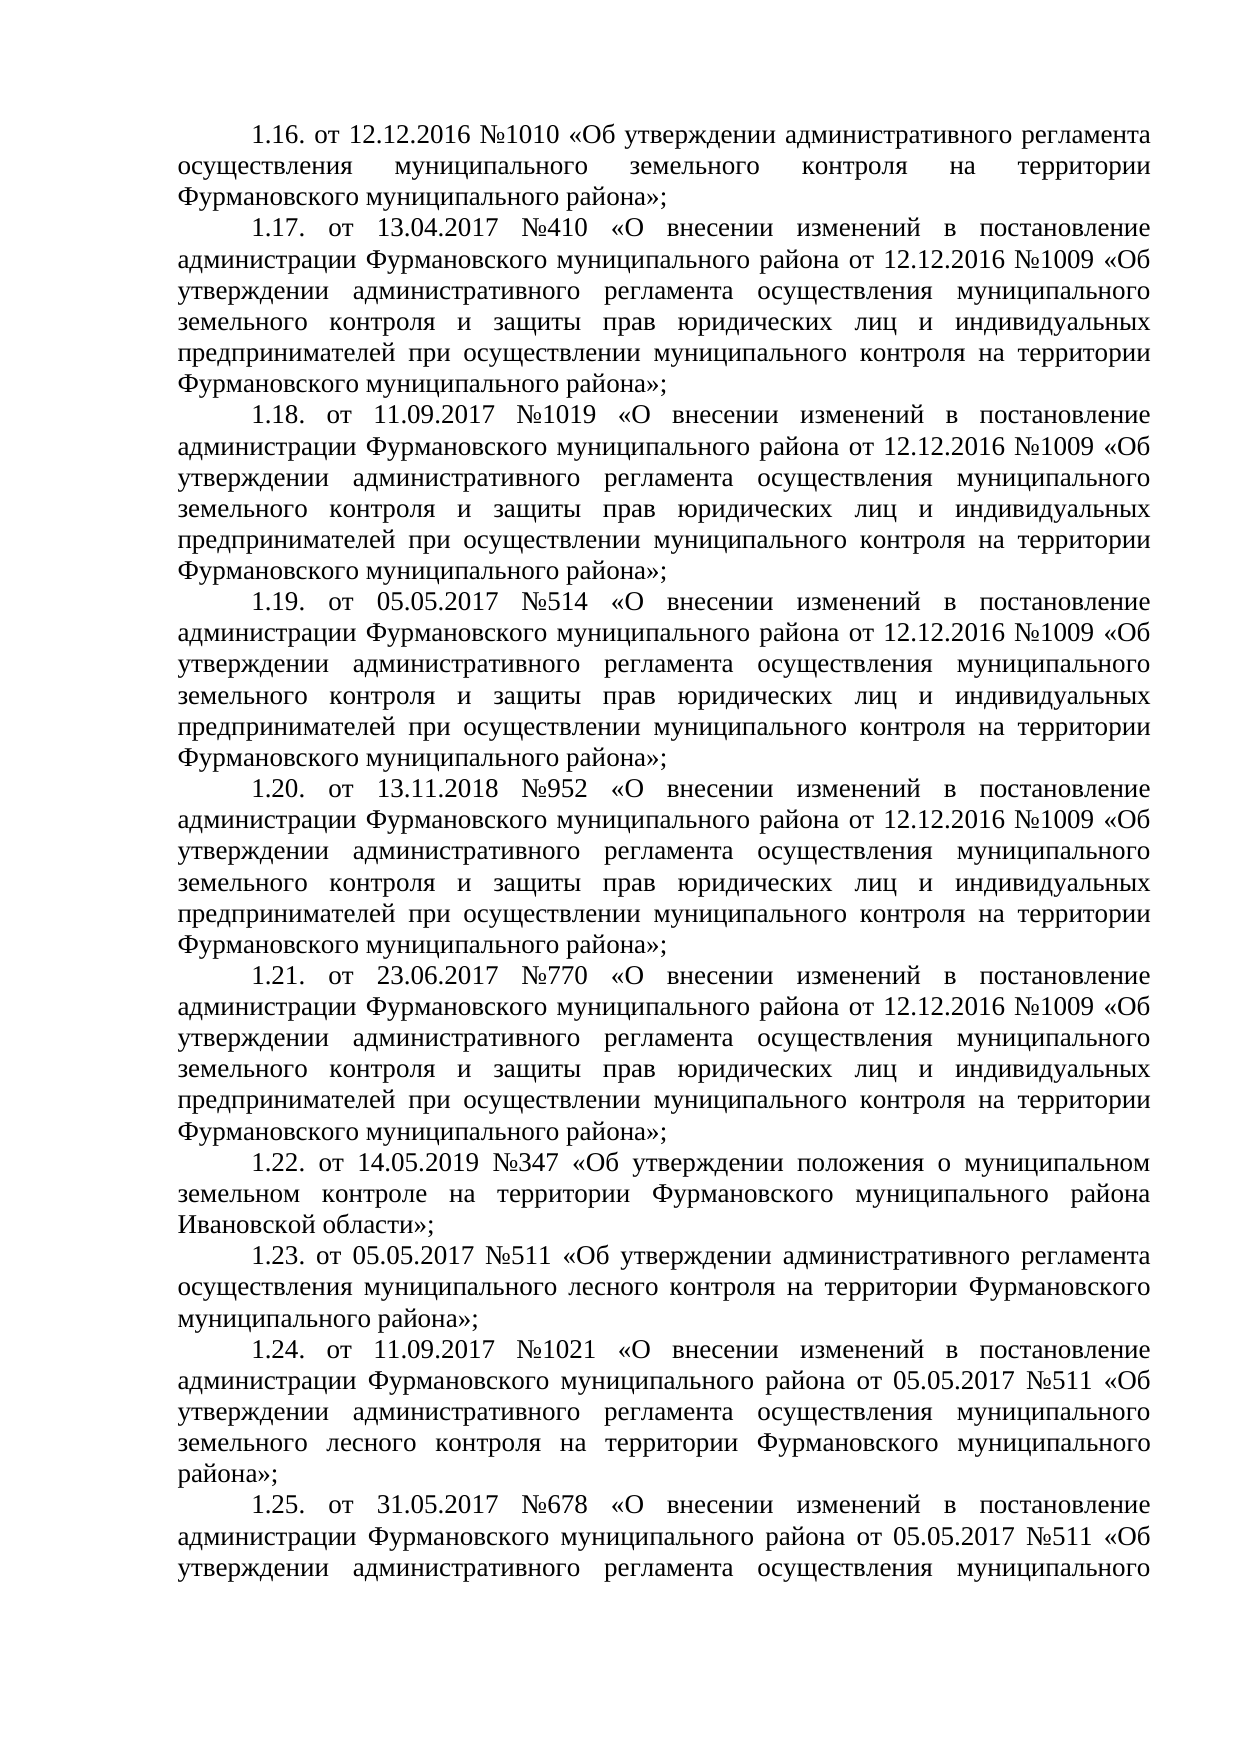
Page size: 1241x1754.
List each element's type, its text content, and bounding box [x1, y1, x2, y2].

text 1.21. от 23.06.2017 №770 «О внесении изменений в постановление администрации Фурмановского муниципального района от 12.12.2016 №1009 «Об утверждении административного регламента осуществления муниципального земельного контроля и защиты прав юридических лиц и индивидуальных предпринимателей при осуществлении муниципального контроля на территории Фурмановского муниципального района»; [177, 959, 1152, 1146]
text 1.22. от 14.05.2019 №347 «Об утверждении положения о муниципальном земельном контроле на территории Фурмановского муниципального района Ивановской области»; [177, 1146, 1152, 1239]
text 1.20. от 13.11.2018 №952 «О внесении изменений в постановление администрации Фурмановского муниципального района от 12.12.2016 №1009 «Об утверждении административного регламента осуществления муниципального земельного контроля и защиты прав юридических лиц и индивидуальных предпринимателей при осуществлении муниципального контроля на территории Фурмановского муниципального района»; [177, 772, 1152, 959]
text 1.18. от 11.09.2017 №1019 «О внесении изменений в постановление администрации Фурмановского муниципального района от 12.12.2016 №1009 «Об утверждении административного регламента осуществления муниципального земельного контроля и защиты прав юридических лиц и индивидуальных предпринимателей при осуществлении муниципального контроля на территории Фурмановского муниципального района»; [177, 398, 1152, 585]
text 1.16. от 12.12.2016 №1010 «Об утверждении административного регламента осуществления муниципального земельного контроля на территории Фурмановского муниципального района»; [177, 118, 1152, 212]
text 1.19. от 05.05.2017 №514 «О внесении изменений в постановление администрации Фурмановского муниципального района от 12.12.2016 №1009 «Об утверждении административного регламента осуществления муниципального земельного контроля и защиты прав юридических лиц и индивидуальных предпринимателей при осуществлении муниципального контроля на территории Фурмановского муниципального района»; [177, 585, 1152, 772]
text 1.17. от 13.04.2017 №410 «О внесении изменений в постановление администрации Фурмановского муниципального района от 12.12.2016 №1009 «Об утверждении административного регламента осуществления муниципального земельного контроля и защиты прав юридических лиц и индивидуальных предпринимателей при осуществлении муниципального контроля на территории Фурмановского муниципального района»; [177, 212, 1152, 398]
text 1.23. от 05.05.2017 №511 «Об утверждении административного регламента осуществления муниципального лесного контроля на территории Фурмановского муниципального района»; [177, 1239, 1152, 1333]
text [177, 1488, 1152, 1582]
text 1.24. от 11.09.2017 №1021 «О внесении изменений в постановление администрации Фурмановского муниципального района от 05.05.2017 №511 «Об утверждении административного регламента осуществления муниципального земельного лесного контроля на территории Фурмановского муниципального района»; [177, 1333, 1152, 1488]
